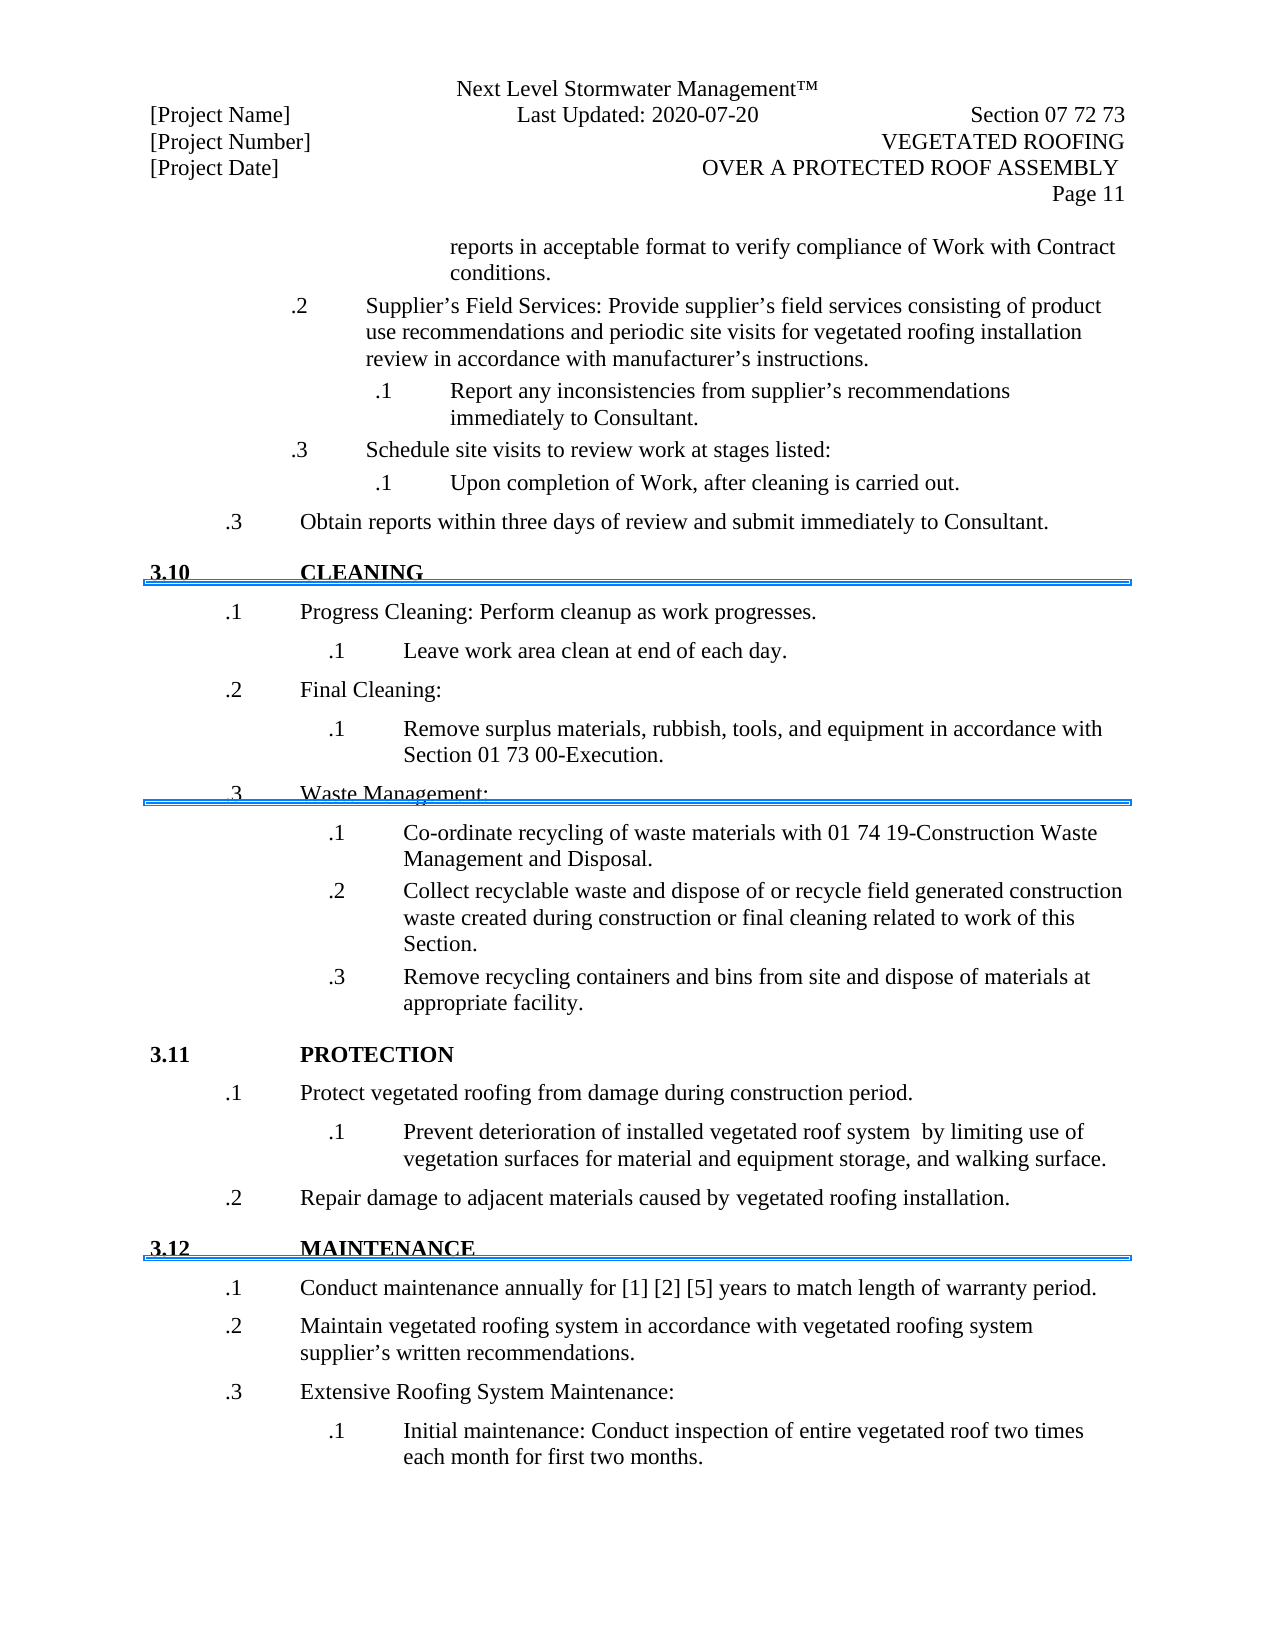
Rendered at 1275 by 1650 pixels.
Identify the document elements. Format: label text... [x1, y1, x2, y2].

subtitle Protect vegetated roofing from damage during construction period. [225, 1079, 1125, 1106]
subtitle Schedule site visits to review work at stages listed: [291, 436, 1125, 463]
subtitle Waste Management: [225, 780, 1125, 799]
subtitle Progress Cleaning: Perform cleanup as work progresses. [225, 598, 1125, 624]
subtitle Remove surplus materials, rubbish, tools, and equipment in accordance with Section 01 73 00-Execution. [328, 714, 1125, 767]
subtitle Conduct maintenance annually for [1] [2] [5] years to match length of warranty period. [225, 1274, 1125, 1300]
subtitle Prevent deterioration of installed vegetated roof system by limiting use of vegetation surfaces for material and equipment storage, and walking surface. [328, 1118, 1125, 1171]
subtitle Obtain reports within three days of review and submit immediately to Consultant. [225, 508, 1125, 534]
subtitle Initial maintenance: Conduct inspection of entire vegetated roof two times each month for first two months. [328, 1417, 1125, 1469]
subtitle Co-ordinate recycling of waste materials with 01 74 19-Construction Waste Management and Disposal. [328, 819, 1125, 871]
subtitle CLEANING [150, 559, 1125, 579]
subtitle Supplier’s Field Services: Provide supplier’s field services consisting of product use recommendations and periodic site visits for vegetated roofing installation review in accordance with manufacturer’s instructions. [291, 292, 1125, 371]
subtitle PROTECTION [150, 1041, 1125, 1067]
subtitle Maintain vegetated roofing system in accordance with vegetated roofing system supplier’s written recommendations. [225, 1313, 1125, 1365]
subtitle Report any inconsistencies from supplier’s recommendations immediately to Consultant. [375, 377, 1125, 430]
subtitle Leave work area clean at end of each day. [328, 637, 1125, 663]
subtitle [375, 233, 1125, 286]
subtitle Repair damage to adjacent materials caused by vegetated roofing installation. [225, 1183, 1125, 1210]
subtitle Collect recyclable waste and dispose of or recycle field generated construction waste created during construction or final cleaning related to work of this Section. [328, 878, 1125, 957]
subtitle Extensive Roofing System Maintenance: [225, 1378, 1125, 1404]
subtitle Remove recycling containers and bins from site and dispose of materials at appropriate facility. [328, 963, 1125, 1016]
subtitle Upon completion of Work, after cleaning is carried out. [375, 469, 1125, 495]
subtitle Final Cleaning: [225, 676, 1125, 702]
subtitle MAINTENANCE [150, 1235, 1125, 1255]
